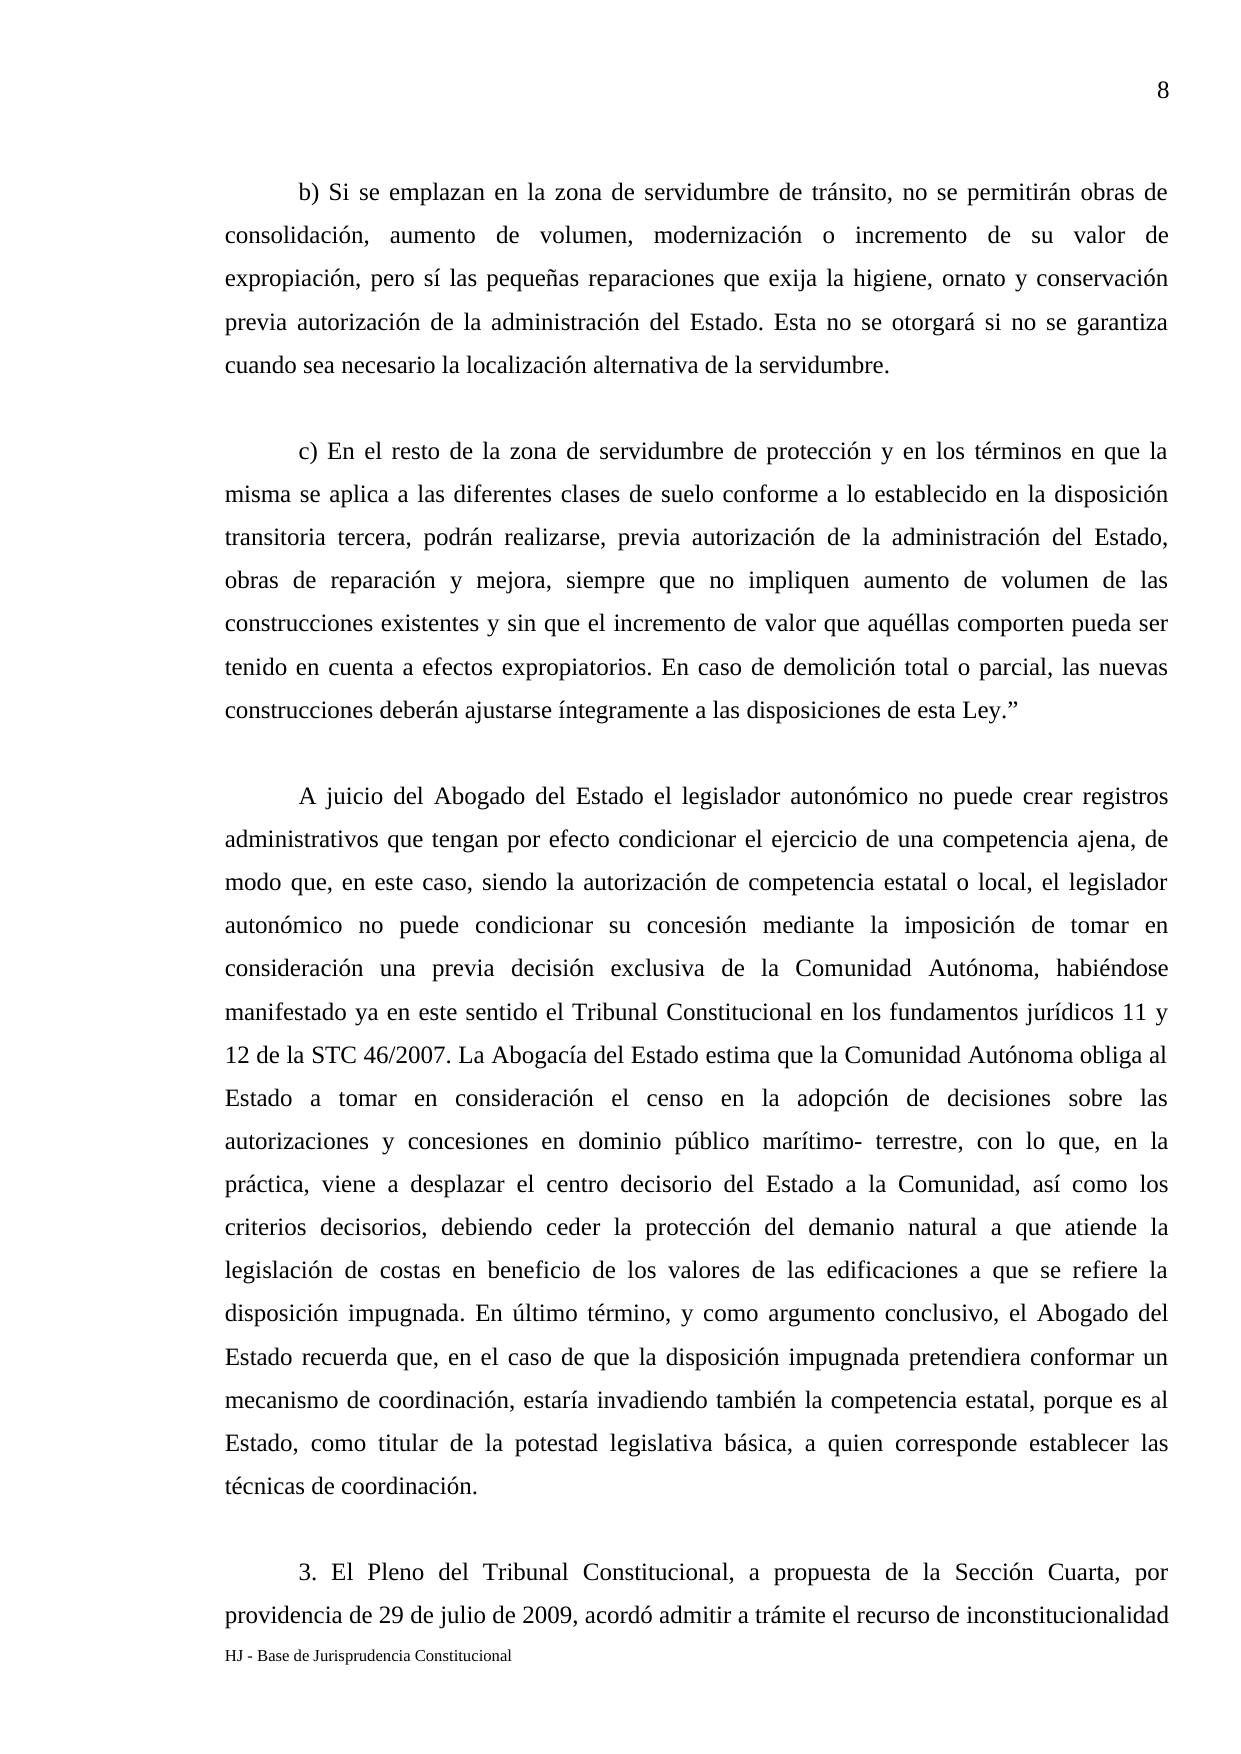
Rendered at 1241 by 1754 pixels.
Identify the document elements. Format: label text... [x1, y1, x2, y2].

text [224, 1557, 1169, 1629]
text A juicio del Abogado del Estado el legislador autonómico no puede crear registros administrativos que tengan por efecto condicionar el ejercicio de una competencia ajena, de modo que, en este caso, siendo la autorización de competencia estatal o local, el legislador autonómico no puede condicionar su concesión mediante la imposición de tomar en consideración una previa decisión exclusiva de la Comunidad Autónoma, habiéndose manifestado ya en este sentido el Tribunal Constitucional en los fundamentos jurídicos 11 y 12 de la STC 46/2007. La Abogacía del Estado estima que la Comunidad Autónoma obliga al Estado a tomar en consideración el censo en la adopción de decisiones sobre las autorizaciones y concesiones en dominio público marítimo- terrestre, con lo que, en la práctica, viene a desplazar el centro decisorio del Estado a la Comunidad, así como los criterios decisorios, debiendo ceder la protección del demanio natural a que atiende la legislación de costas en beneficio de los valores de las edificaciones a que se refiere la disposición impugnada. En último término, y como argumento conclusivo, el Abogado del Estado recuerda que, en el caso de que la disposición impugnada pretendiera conformar un mecanismo de coordinación, estaría invadiendo también la competencia estatal, porque es al Estado, como titular de la potestad legislativa básica, a quien corresponde establecer las técnicas de coordinación. [224, 781, 1169, 1500]
text c) En el resto de la zona de servidumbre de protección y en los términos en que la misma se aplica a las diferentes clases de suelo conforme a lo establecido en la disposición transitoria tercera, podrán realizarse, previa autorización de la administración del Estado, obras de reparación y mejora, siempre que no impliquen aumento de volumen de las construcciones existentes y sin que el incremento de valor que aquéllas comporten pueda ser tenido en cuenta a efectos expropiatorios. En caso de demolición total o parcial, las nuevas construcciones deberán ajustarse íntegramente a las disposiciones de esta Ley.” [224, 436, 1169, 723]
text b) Si se emplazan en la zona de servidumbre de tránsito, no se permitirán obras de consolidación, aumento de volumen, modernización o incremento de su valor de expropiación, pero sí las pequeñas reparaciones que exija la higiene, ornato y conservación previa autorización de la administración del Estado. Esta no se otorgará si no se garantiza cuando sea necesario la localización alternativa de la servidumbre. [224, 177, 1169, 378]
